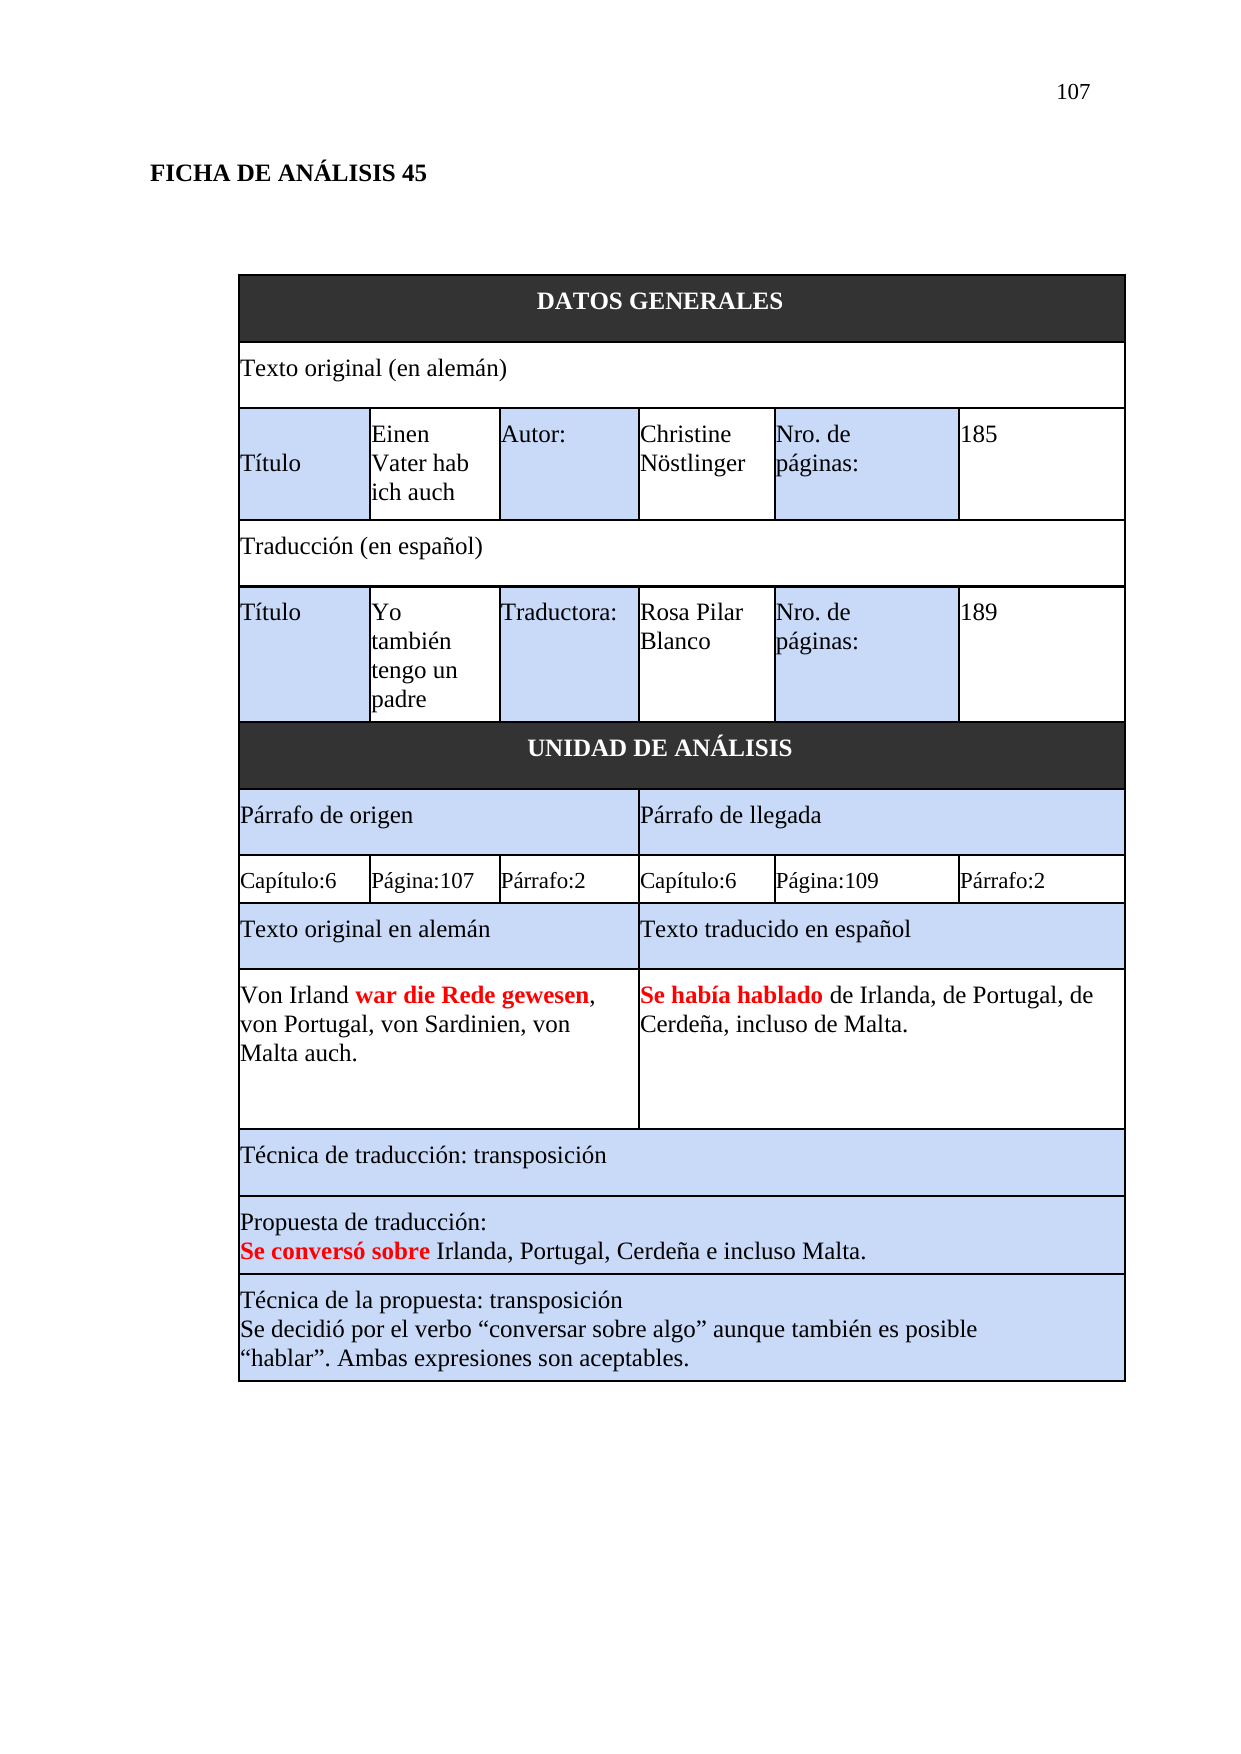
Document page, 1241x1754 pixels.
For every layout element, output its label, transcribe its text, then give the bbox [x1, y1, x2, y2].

table_cell Christine Nöstlinger [640, 409, 774, 519]
table_cell Traducción (en español) [240, 521, 1124, 585]
table_cell Página:109 [776, 856, 958, 902]
table_cell Párrafo:2 [501, 856, 638, 902]
table_cell Texto original en alemán [240, 904, 638, 968]
table_cell 185 [960, 409, 1124, 519]
table_cell Yo también tengo un padre [371, 588, 499, 721]
table_cell Técnica de traducción: transposición [240, 1130, 1124, 1195]
table_cell Se había hablado de Irlanda, de Portugal, de Cerdeña, incluso de Malta. [640, 970, 1124, 1128]
table_cell Texto traducido en español [640, 904, 1124, 968]
table_header DATOS GENERALES [240, 276, 1124, 341]
table_cell Einen Vater hab ich auch [371, 409, 499, 519]
table_cell Nro. de páginas: [776, 409, 958, 519]
table_cell Capítulo:6 [640, 856, 774, 902]
table_cell Técnica de la propuesta: transposición Se decidió por el verbo “conversar sobre algo” aunque también es posible “hablar”. Ambas expresiones son aceptables. [240, 1275, 1124, 1380]
table_cell Párrafo:2 [960, 856, 1124, 902]
table_cell UNIDAD DE ANÁLISIS [240, 723, 1124, 788]
table_cell Título [240, 409, 369, 519]
table_cell Párrafo de origen [240, 790, 638, 854]
table_cell Von Irland war die Rede gewesen, von Portugal, von Sardinien, von Malta auch. [240, 970, 638, 1128]
table_cell Traductora: [501, 588, 638, 721]
table_cell Propuesta de traducción: Se conversó sobre Irlanda, Portugal, Cerdeña e incluso Malta. [240, 1197, 1124, 1273]
table_cell Texto original (en alemán) [240, 343, 1124, 407]
table_cell Autor: [501, 409, 638, 519]
table_cell Nro. de páginas: [776, 588, 958, 721]
table_cell Párrafo de llegada [640, 790, 1124, 854]
text FICHA DE ANÁLISIS 45 [150, 158, 1090, 187]
table_cell Capítulo:6 [240, 856, 369, 902]
table_cell Título [240, 588, 369, 721]
table_cell 189 [960, 588, 1124, 721]
table_cell Página:107 [371, 856, 499, 902]
table_cell Rosa Pilar Blanco [640, 588, 774, 721]
